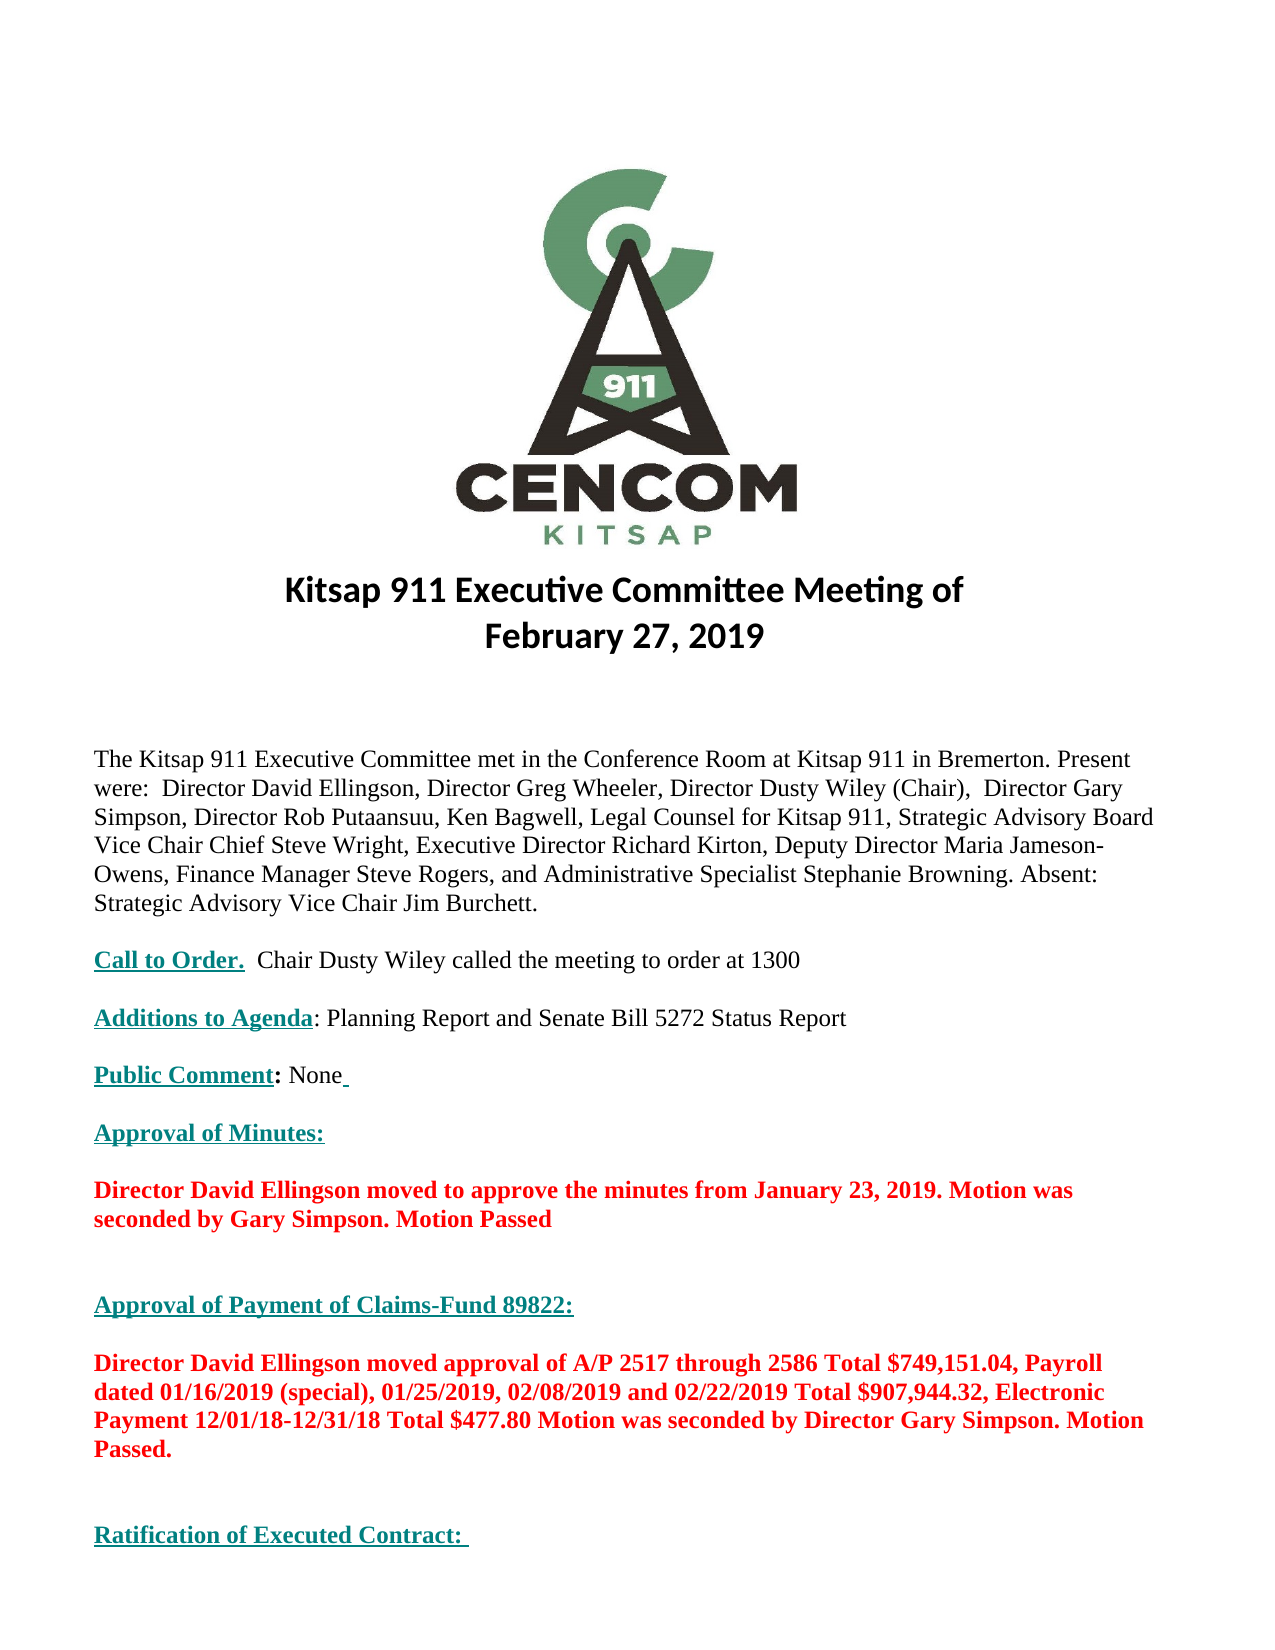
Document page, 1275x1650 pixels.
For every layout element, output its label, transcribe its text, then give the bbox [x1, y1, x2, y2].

text Call to Order. Chair Dusty Wiley called the meeting to order at 1300 [94, 945, 1155, 974]
text Ratification of Executed Contract: [94, 1520, 1155, 1549]
text Director David Ellingson moved approval of A/P 2517 through 2586 Total $749,151.04, Payroll dated 01/16/2019 (special), 01/25/2019, 02/08/2019 and 02/22/2019 Total $907,944.32, Electronic Payment 12/01/18-12/31/18 Total $477.80 Motion was seconded by Director Gary Simpson. Motion Passed. [94, 1348, 1155, 1463]
text Kitsap 911 Executive Committee Meeting of [94, 566, 1155, 612]
text Approval of Payment of Claims-Fund 89822: [94, 1290, 1155, 1319]
text Additions to Agenda: Planning Report and Senate Bill 5272 Status Report [94, 1003, 1155, 1032]
text The Kitsap 911 Executive Committee met in the Conference Room at Kitsap 911 in Bremerton. Present were: Director David Ellingson, Director Greg Wheeler, Director Dusty Wiley (Chair), Director Gary Simpson, Director Rob Putaansuu, Ken Bagwell, Legal Counsel for Kitsap 911, Strategic Advisory Board Vice Chair Chief Steve Wright, Executive Director Richard Kirton, Deputy Director Maria Jameson-Owens, Finance Manager Steve Rogers, and Administrative Specialist Stephanie Browning. Absent: Strategic Advisory Vice Chair Jim Burchett. [94, 744, 1155, 917]
text Approval of Minutes: [94, 1118, 1155, 1147]
text Public Comment: None [94, 1060, 1155, 1089]
text February 27, 2019 [94, 612, 1155, 658]
picture [435, 150, 820, 567]
text Director David Ellingson moved to approve the minutes from January 23, 2019. Motion was seconded by Gary Simpson. Motion Passed [94, 1175, 1155, 1233]
